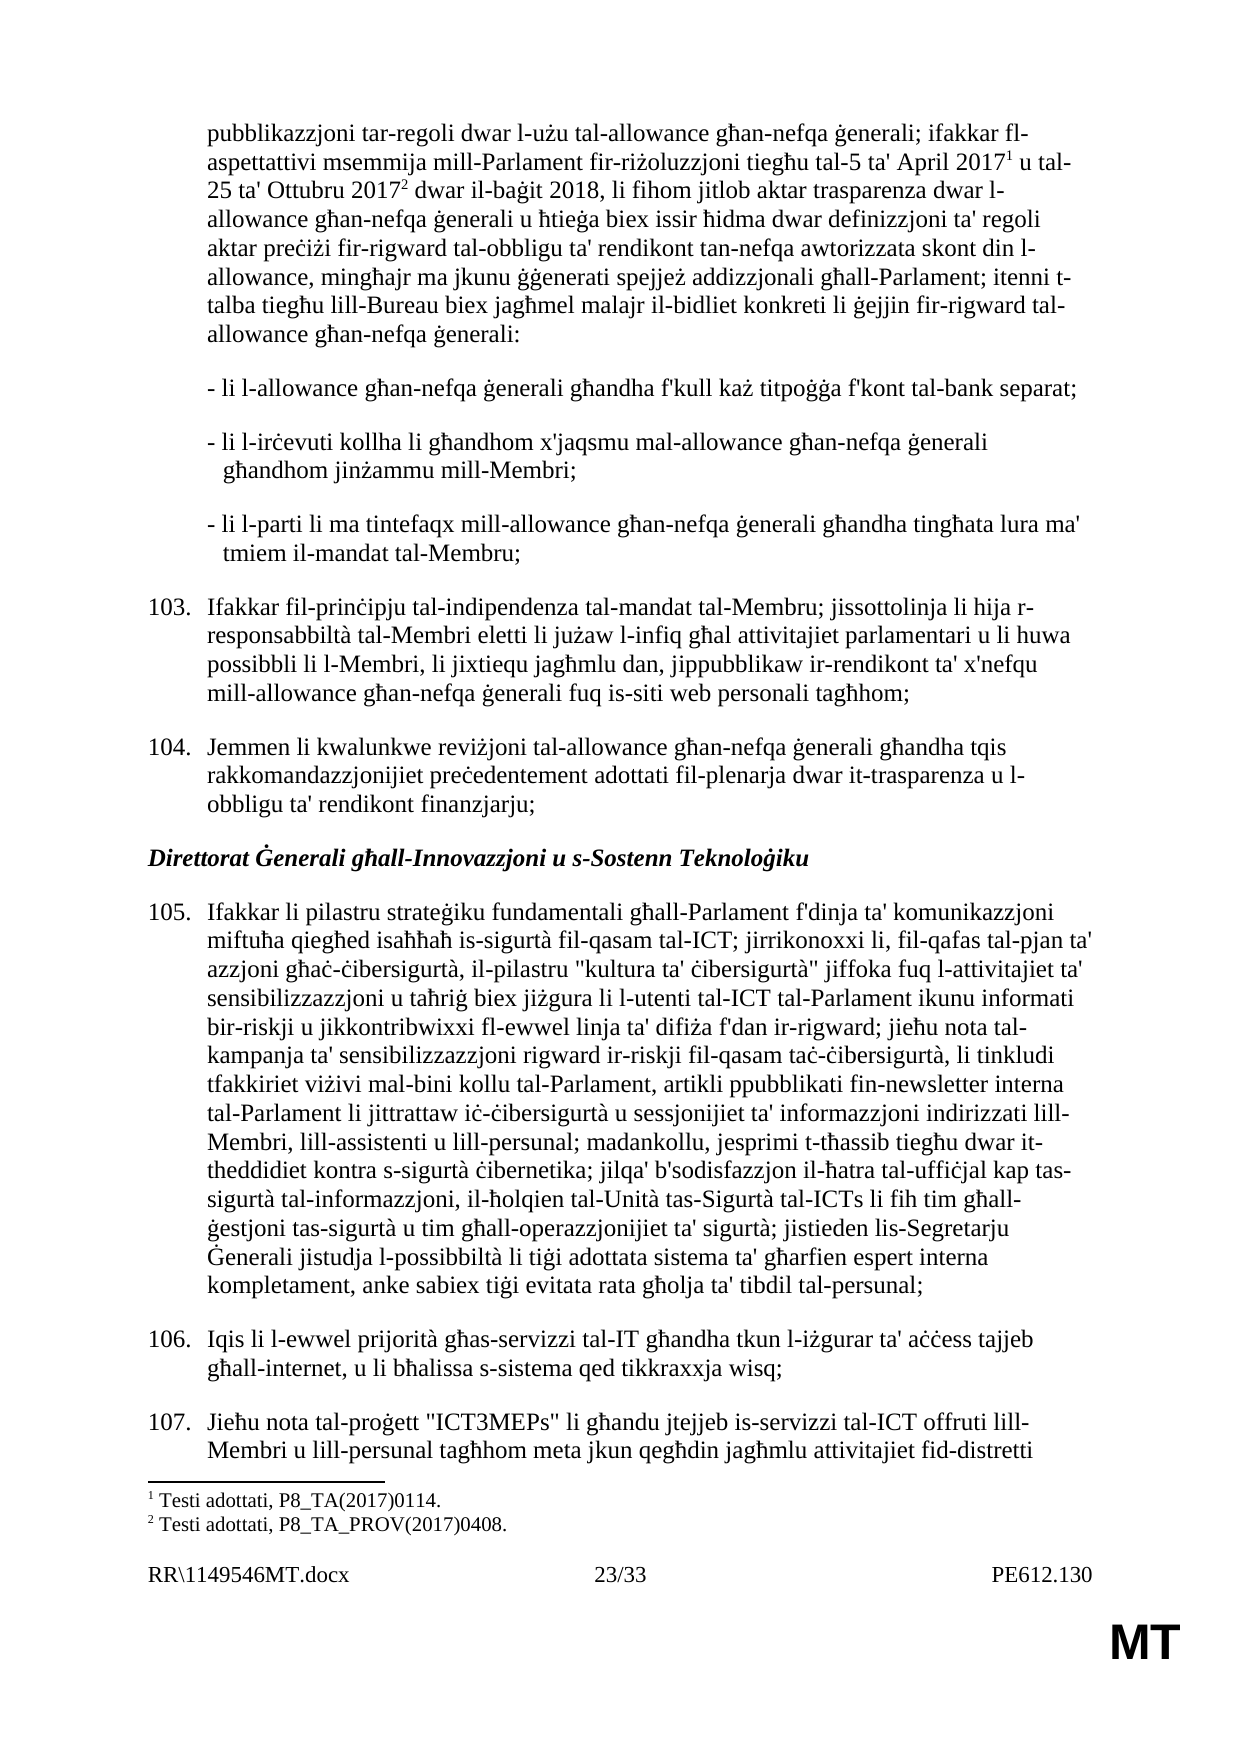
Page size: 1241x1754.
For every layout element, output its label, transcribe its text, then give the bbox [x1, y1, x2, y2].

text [148, 118, 1092, 348]
text - li l-allowance għan-nefqa ġenerali għandha f'kull każ titpoġġa f'kont tal-bank separat; [207, 373, 1092, 402]
text Direttorat Ġenerali għall-Innovazzjoni u s-Sostenn Teknoloġiku [148, 843, 1092, 872]
text - li l-parti li ma tintefaqx mill-allowance għan-nefqa ġenerali għandha tingħata lura ma' tmiem il-mandat tal-Membru; [207, 509, 1092, 567]
text 103. Ifakkar fil-prinċipju tal-indipendenza tal-mandat tal-Membru; jissottolinja li hija r-responsabbiltà tal-Membri eletti li jużaw l-infiq għal attivitajiet parlamentari u li huwa possibbli li l-Membri, li jixtiequ jagħmlu dan, jippubblikaw ir-rendikont ta' x'nefqu mill-allowance għan-nefqa ġenerali fuq is-siti web personali tagħhom; [148, 592, 1092, 707]
text 104. Jemmen li kwalunkwe reviżjoni tal-allowance għan-nefqa ġenerali għandha tqis rakkomandazzjonijiet preċedentement adottati fil-plenarja dwar it-trasparenza u l-obbligu ta' rendikont finanzjarju; [148, 732, 1092, 818]
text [148, 1407, 1092, 1464]
text - li l-irċevuti kollha li għandhom x'jaqsmu mal-allowance għan-nefqa ġenerali għandhom jinżammu mill-Membri; [207, 427, 1092, 484]
text 106. Iqis li l-ewwel prijorità għas-servizzi tal-IT għandha tkun l-iżgurar ta' aċċess tajjeb għall-internet, u li bħalissa s-sistema qed tikkraxxja wisq; [148, 1324, 1092, 1382]
text 105. Ifakkar li pilastru strateġiku fundamentali għall-Parlament f'dinja ta' komunikazzjoni miftuħa qiegħed isaħħaħ is-sigurtà fil-qasam tal-ICT; jirrikonoxxi li, fil-qafas tal-pjan ta' azzjoni għaċ-ċibersigurtà, il-pilastru "kultura ta' ċibersigurtà" jiffoka fuq l-attivitajiet ta' sensibilizzazzjoni u taħriġ biex jiżgura li l-utenti tal-ICT tal-Parlament ikunu informati bir-riskji u jikkontribwixxi fl-ewwel linja ta' difiża f'dan ir-rigward; jieħu nota tal-kampanja ta' sensibilizzazzjoni rigward ir-riskji fil-qasam taċ-ċibersigurtà, li tinkludi tfakkiriet viżivi mal-bini kollu tal-Parlament, artikli ppubblikati fin-newsletter interna tal-Parlament li jittrattaw iċ-ċibersigurtà u sessjonijiet ta' informazzjoni indirizzati lill-Membri, lill-assistenti u lill-persunal; madankollu, jesprimi t-tħassib tiegħu dwar it-theddidiet kontra s-sigurtà ċibernetika; jilqa' b'sodisfazzjon il-ħatra tal-uffiċjal kap tas-sigurtà tal-informazzjoni, il-ħolqien tal-Unità tas-Sigurtà tal-ICTs li fih tim għall-ġestjoni tas-sigurtà u tim għall-operazzjonijiet ta' sigurtà; jistieden lis-Segretarju Ġenerali jistudja l-possibbiltà li tiġi adottata sistema ta' għarfien espert interna kompletament, anke sabiex tiġi evitata rata għolja ta' tibdil tal-persunal; [148, 897, 1092, 1299]
